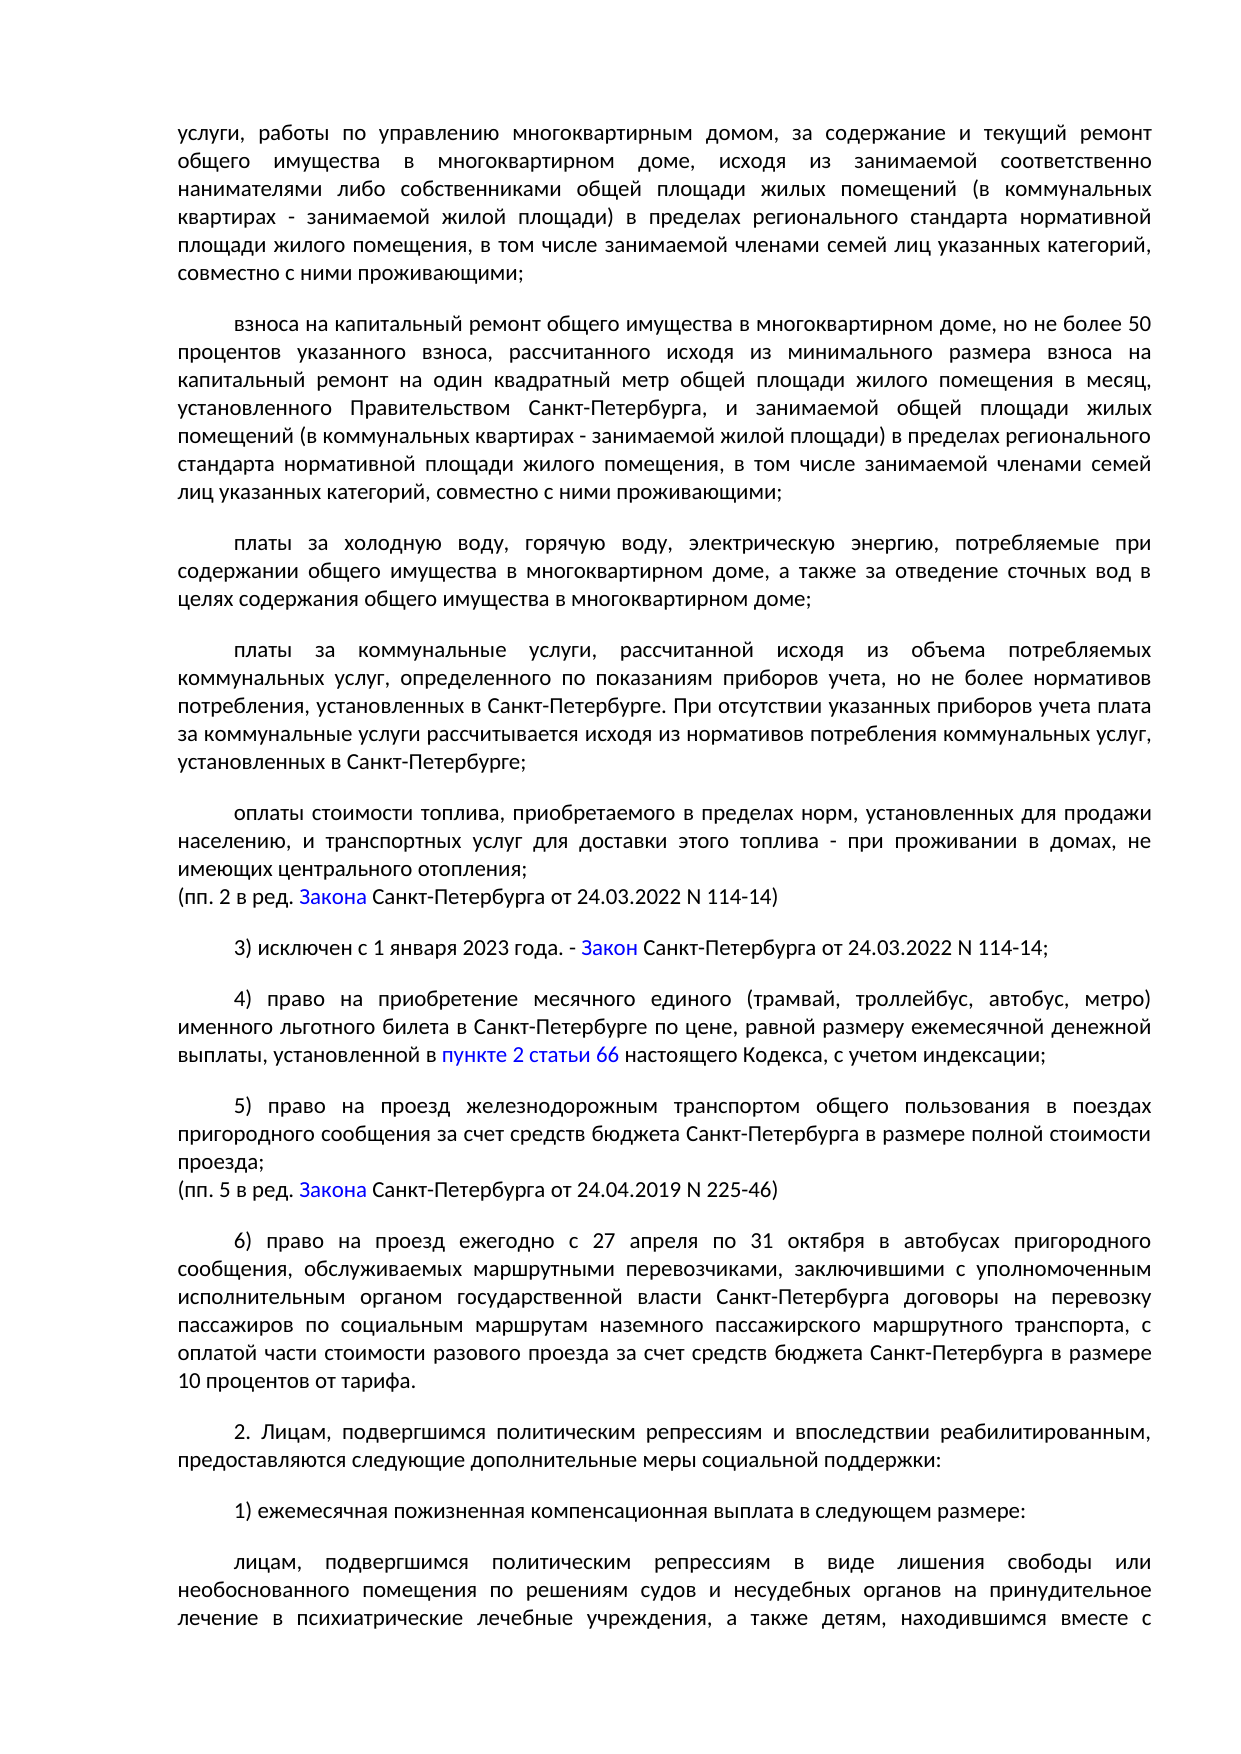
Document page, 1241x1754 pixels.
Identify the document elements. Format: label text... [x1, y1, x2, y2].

text платы за холодную воду, горячую воду, электрическую энергию, потребляемые при содержании общего имущества в многоквартирном доме, а также за отведение сточных вод в целях содержания общего имущества в многоквартирном доме; [177, 528, 1152, 612]
text (пп. 2 в ред. Закона Санкт-Петербурга от 24.03.2022 N 114-14) [177, 882, 1152, 910]
text 2. Лицам, подвергшимся политическим репрессиям и впоследствии реабилитированным, предоставляются следующие дополнительные меры социальной поддержки: [177, 1417, 1152, 1473]
text 3) исключен с 1 января 2023 года. - Закон Санкт-Петербурга от 24.03.2022 N 114-14; [177, 933, 1152, 961]
text 4) право на приобретение месячного единого (трамвай, троллейбус, автобус, метро) именного льготного билета в Санкт-Петербурге по цене, равной размеру ежемесячной денежной выплаты, установленной в пункте 2 статьи 66 настоящего Кодекса, с учетом индексации; [177, 984, 1152, 1068]
text (пп. 5 в ред. Закона Санкт-Петербурга от 24.04.2019 N 225-46) [177, 1175, 1152, 1203]
text 6) право на проезд ежегодно с 27 апреля по 31 октября в автобусах пригородного сообщения, обслуживаемых маршрутными перевозчиками, заключившими с уполномоченным исполнительным органом государственной власти Санкт-Петербурга договоры на перевозку пассажиров по социальным маршрутам наземного пассажирского маршрутного транспорта, с оплатой части стоимости разового проезда за счет средств бюджета Санкт-Петербурга в размере 10 процентов от тарифа. [177, 1226, 1152, 1394]
text взноса на капитальный ремонт общего имущества в многоквартирном доме, но не более 50 процентов указанного взноса, рассчитанного исходя из минимального размера взноса на капитальный ремонт на один квадратный метр общей площади жилого помещения в месяц, установленного Правительством Санкт-Петербурга, и занимаемой общей площади жилых помещений (в коммунальных квартирах - занимаемой жилой площади) в пределах регионального стандарта нормативной площади жилого помещения, в том числе занимаемой членами семей лиц указанных категорий, совместно с ними проживающими; [177, 309, 1152, 505]
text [177, 118, 1152, 286]
text 5) право на проезд железнодорожным транспортом общего пользования в поездах пригородного сообщения за счет средств бюджета Санкт-Петербурга в размере полной стоимости проезда; [177, 1091, 1152, 1175]
text платы за коммунальные услуги, рассчитанной исходя из объема потребляемых коммунальных услуг, определенного по показаниям приборов учета, но не более нормативов потребления, установленных в Санкт-Петербурге. При отсутствии указанных приборов учета плата за коммунальные услуги рассчитывается исходя из нормативов потребления коммунальных услуг, установленных в Санкт-Петербурге; [177, 635, 1152, 775]
text 1) ежемесячная пожизненная компенсационная выплата в следующем размере: [177, 1496, 1152, 1524]
text оплаты стоимости топлива, приобретаемого в пределах норм, установленных для продажи населению, и транспортных услуг для доставки этого топлива - при проживании в домах, не имеющих центрального отопления; [177, 798, 1152, 882]
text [177, 1547, 1152, 1631]
